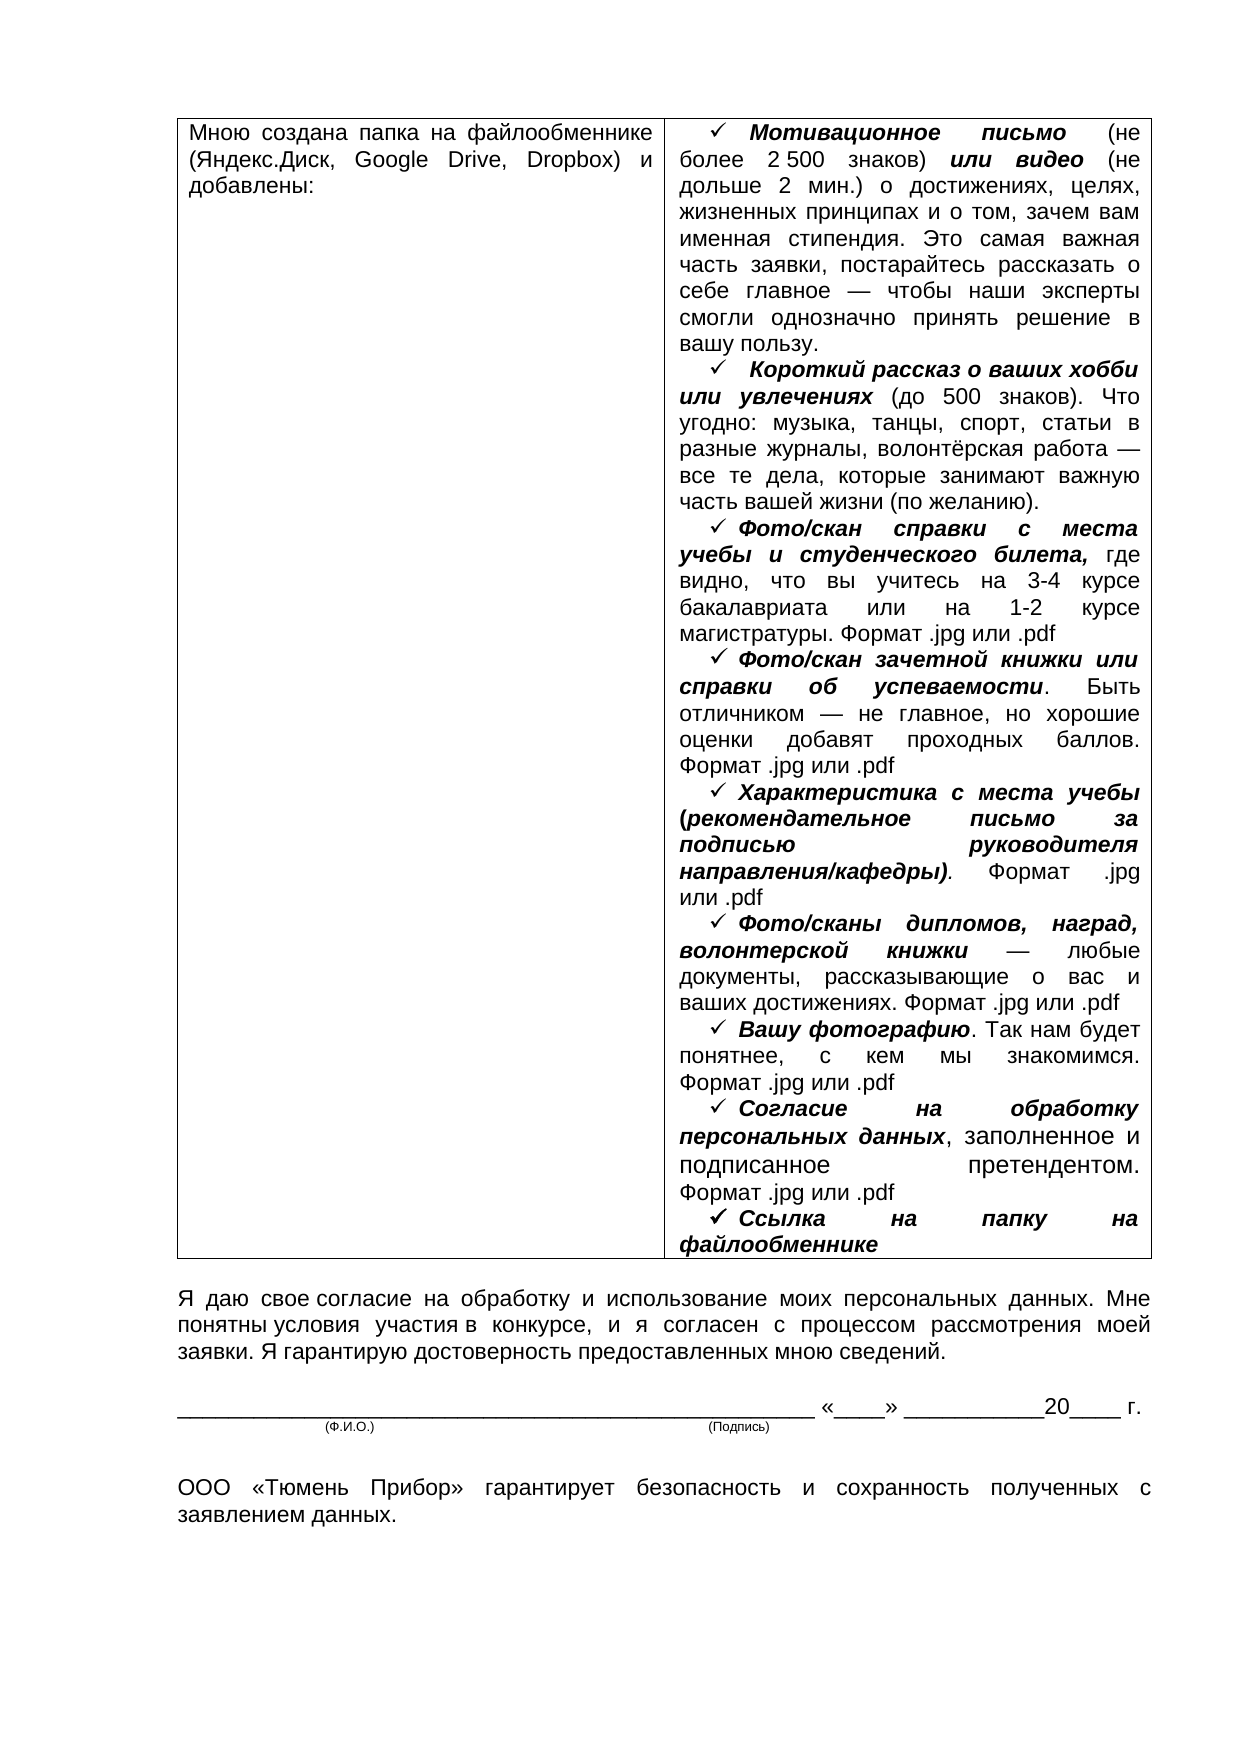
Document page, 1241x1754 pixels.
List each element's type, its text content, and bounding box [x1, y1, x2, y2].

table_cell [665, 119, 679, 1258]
text Я даю свое согласие на обработку и использование моих персональных данных. Мне понятны условия участия в конкурсе, и я согласен с процессом рассмотрения моей заявки. Я гарантирую достоверность предоставленных мною сведений. [177, 1285, 1152, 1364]
text ООО «Тюмень Прибор» гарантирует безопасность и сохранность полученных с заявлением данных. [177, 1474, 1152, 1527]
table_cell Мною создана папка на файлообменнике (Яндекс.Диск, Google Drive, Dropbox) и добавлены: [178, 119, 664, 1258]
text __________________________________________________ «____» ___________20____ г. [177, 1393, 1152, 1419]
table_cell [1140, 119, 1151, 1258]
text (Ф.И.О.) (Подпись) [251, 1419, 1152, 1446]
